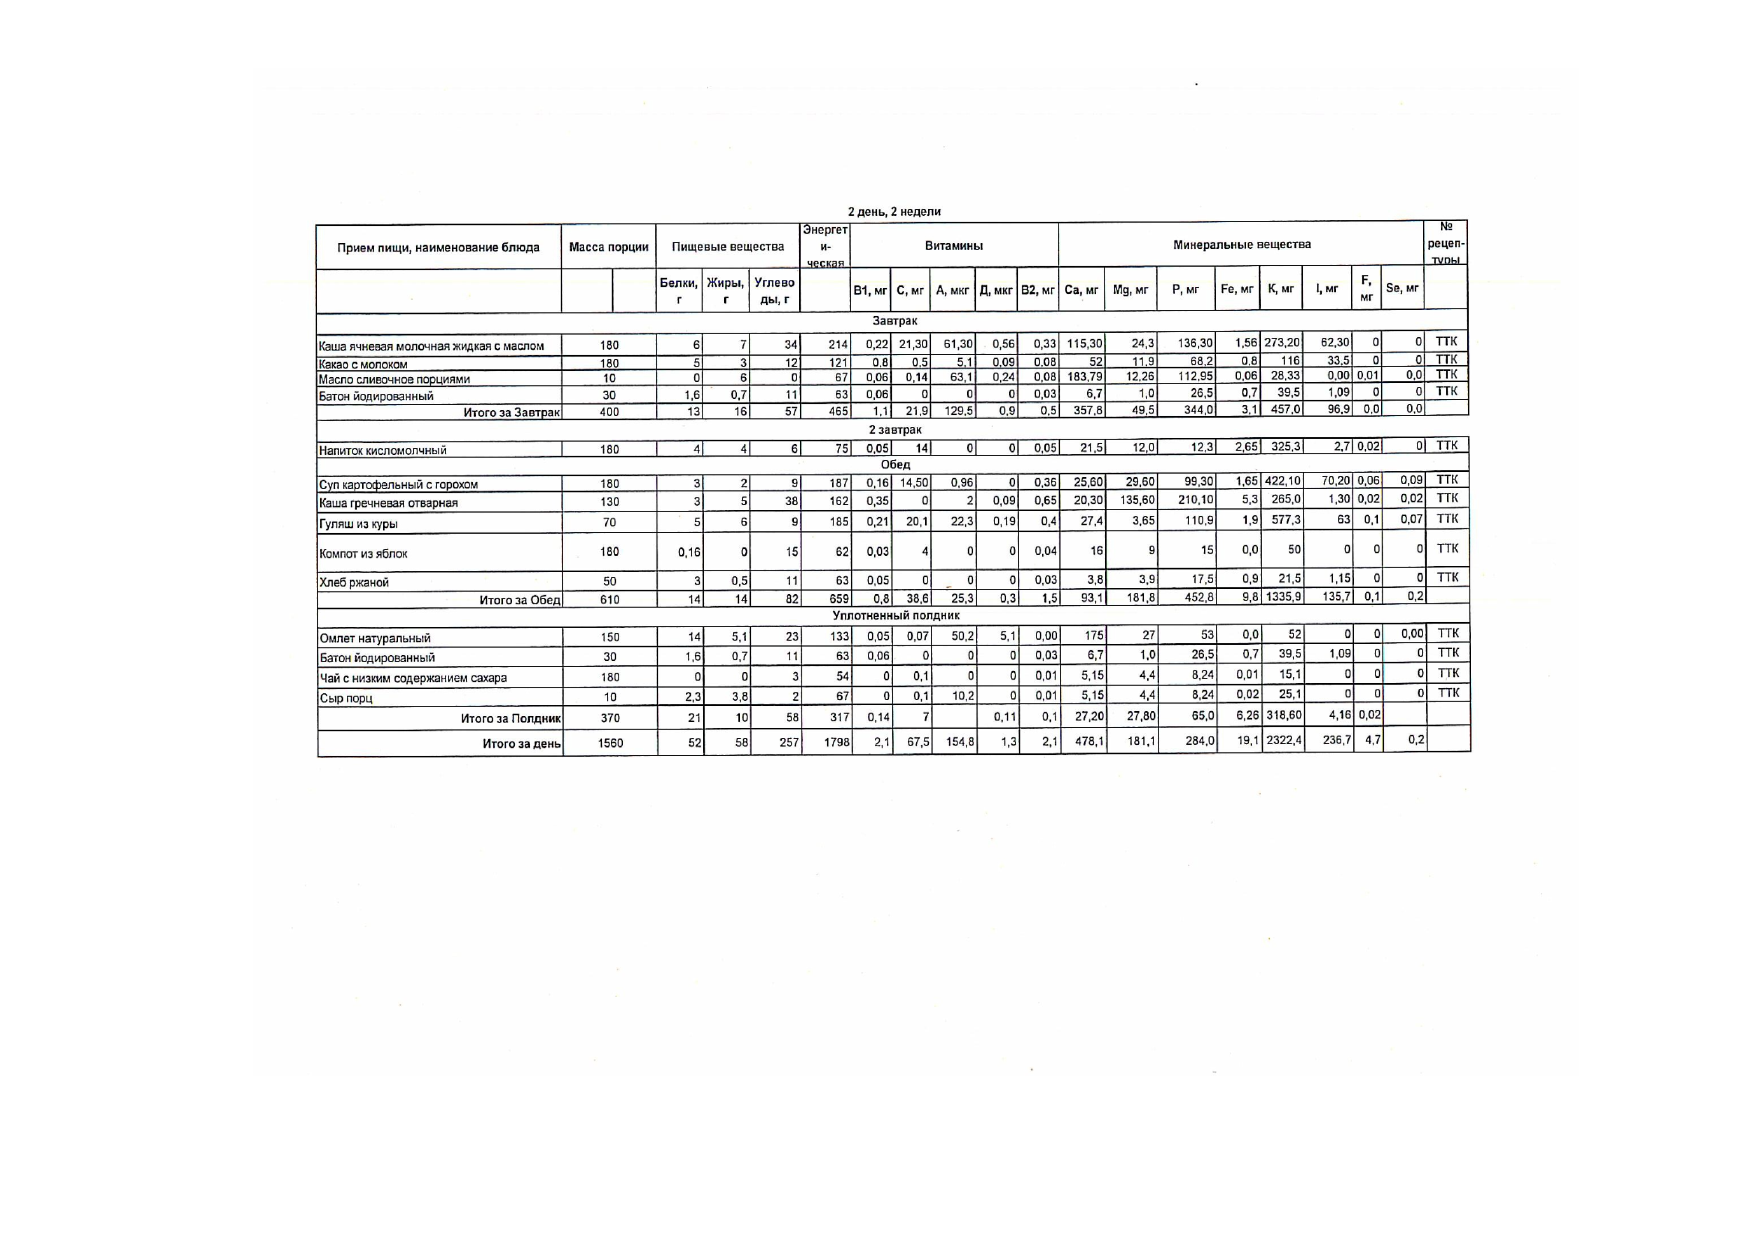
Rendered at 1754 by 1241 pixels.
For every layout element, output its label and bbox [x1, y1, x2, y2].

picture [254, 69, 1579, 1075]
